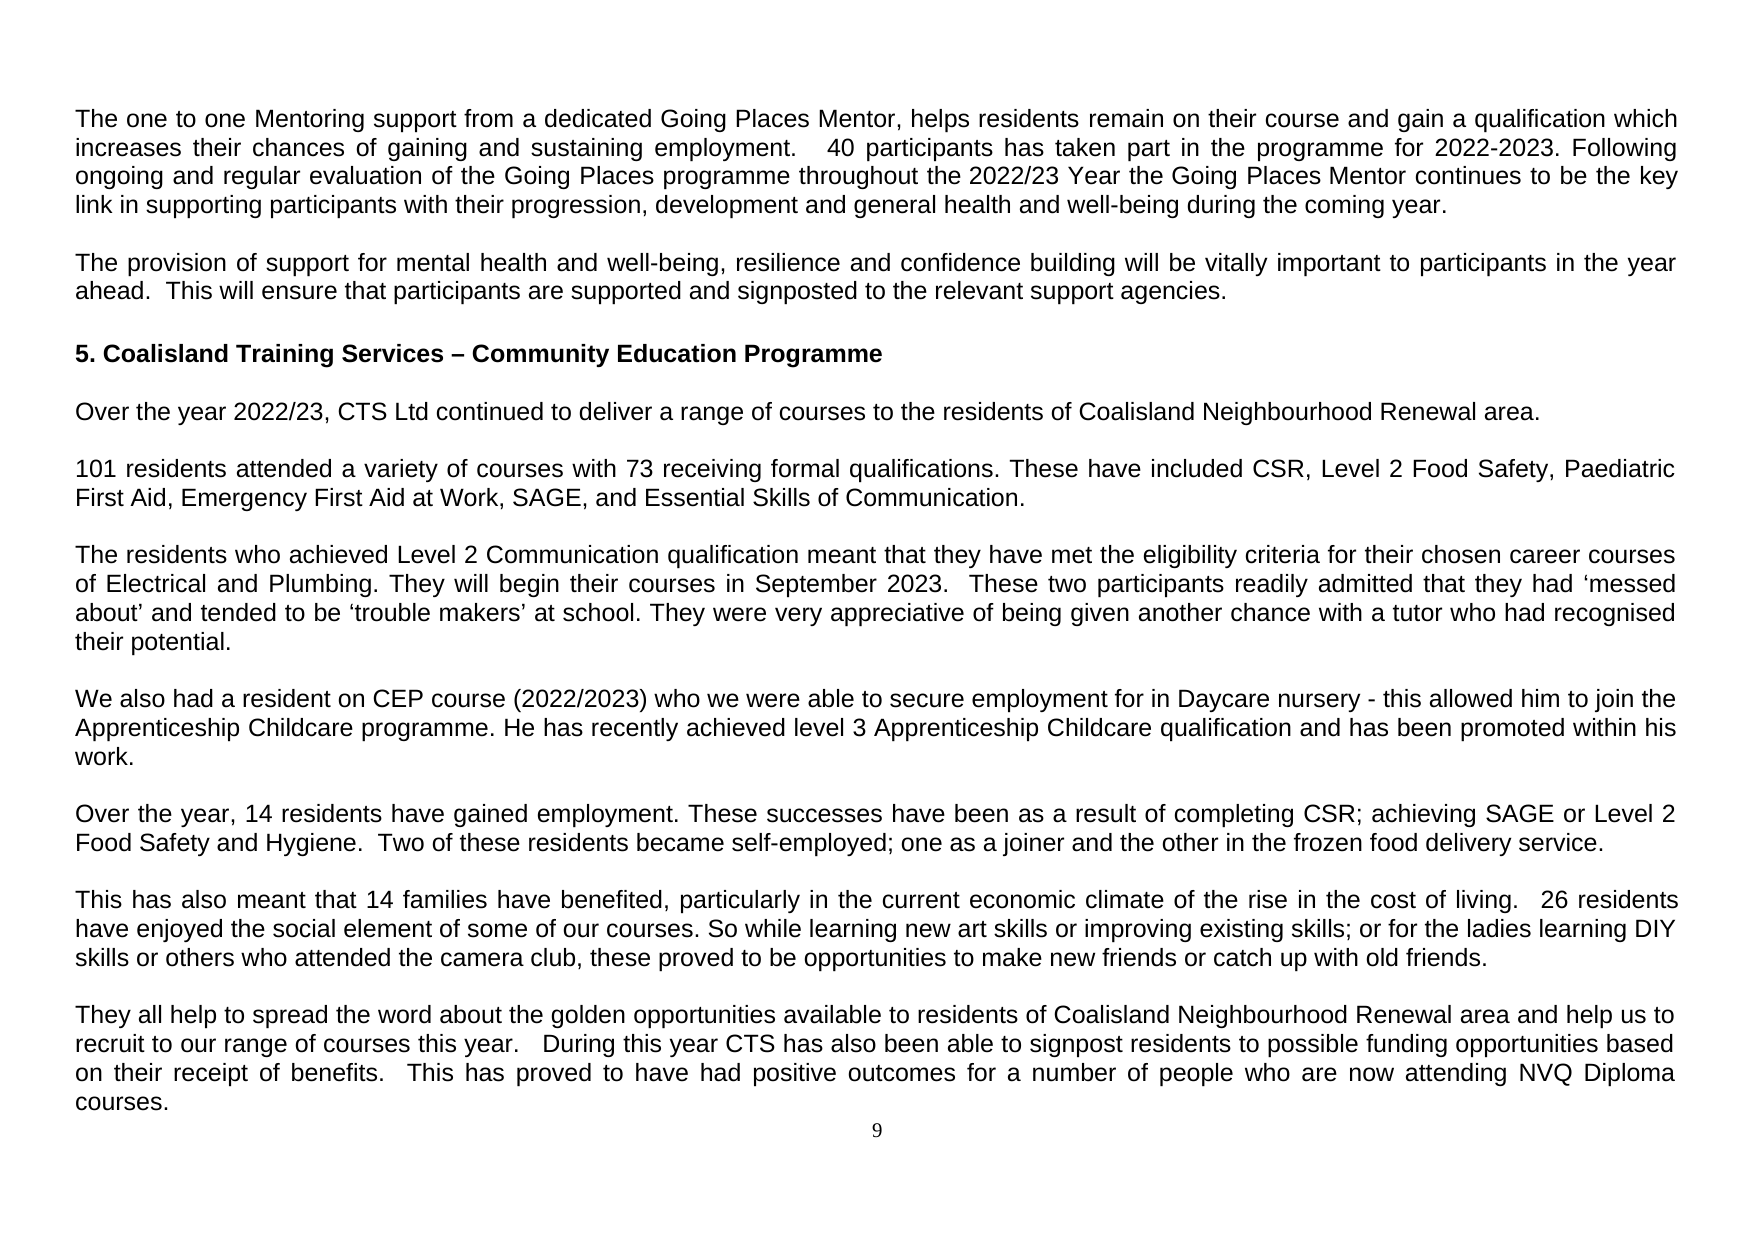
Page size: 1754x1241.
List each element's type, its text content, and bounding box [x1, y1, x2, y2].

text 5. Coalisland Training Services – Community Education Programme [75, 339, 1679, 368]
text Over the year 2022/23, CTS Ltd continued to deliver a range of courses to the residents of Coalisland Neighbourhood Renewal area. [75, 397, 1679, 425]
text The one to one Mentoring support from a dedicated Going Places Mentor, helps residents remain on their course and gain a qualification which increases their chances of gaining and sustaining employment. 40 participants has taken part in the programme for 2022-2023. Following ongoing and regular evaluation of the Going Places programme throughout the 2022/23 Year the Going Places Mentor continues to be the key link in supporting participants with their progression, development and general health and well-being during the coming year. [75, 104, 1679, 219]
text 101 residents attended a variety of courses with 73 receiving formal qualifications. These have included CSR, Level 2 Food Safety, Paediatric First Aid, Emergency First Aid at Work, SAGE, and Essential Skills of Communication. [75, 454, 1679, 512]
text This has also meant that 14 families have benefited, particularly in the current economic climate of the rise in the cost of living. 26 residents have enjoyed the social element of some of our courses. So while learning new art skills or improving existing skills; or for the ladies learning DIY skills or others who attended the camera club, these proved to be opportunities to make new friends or catch up with old friends. [75, 885, 1679, 972]
text We also had a resident on CEP course (2022/2023) who we were able to secure employment for in Daycare nursery - this allowed him to join the Apprenticeship Childcare programme. He has recently achieved level 3 Apprenticeship Childcare qualification and has been promoted within his work. [75, 684, 1679, 770]
text They all help to spread the word about the golden opportunities available to residents of Coalisland Neighbourhood Renewal area and help us to recruit to our range of courses this year. During this year CTS has also been able to signpost residents to possible funding opportunities based on their receipt of benefits. This has proved to have had positive outcomes for a number of people who are now attending NVQ Diploma courses. [75, 1000, 1679, 1115]
text The provision of support for mental health and well-being, resilience and confidence building will be vitally important to participants in the year ahead. This will ensure that participants are supported and signposted to the relevant support agencies. [75, 247, 1679, 305]
text The residents who achieved Level 2 Communication qualification meant that they have met the eligibility criteria for their chosen career courses of Electrical and Plumbing. They will begin their courses in September 2023. These two participants readily admitted that they had ‘messed about’ and tended to be ‘trouble makers’ at school. They were very appreciative of being given another chance with a tutor who had recognised their potential. [75, 540, 1679, 655]
text Over the year, 14 residents have gained employment. These successes have been as a result of completing CSR; achieving SAGE or Level 2 Food Safety and Hygiene. Two of these residents became self-employed; one as a joiner and the other in the frozen food delivery service. [75, 799, 1679, 857]
